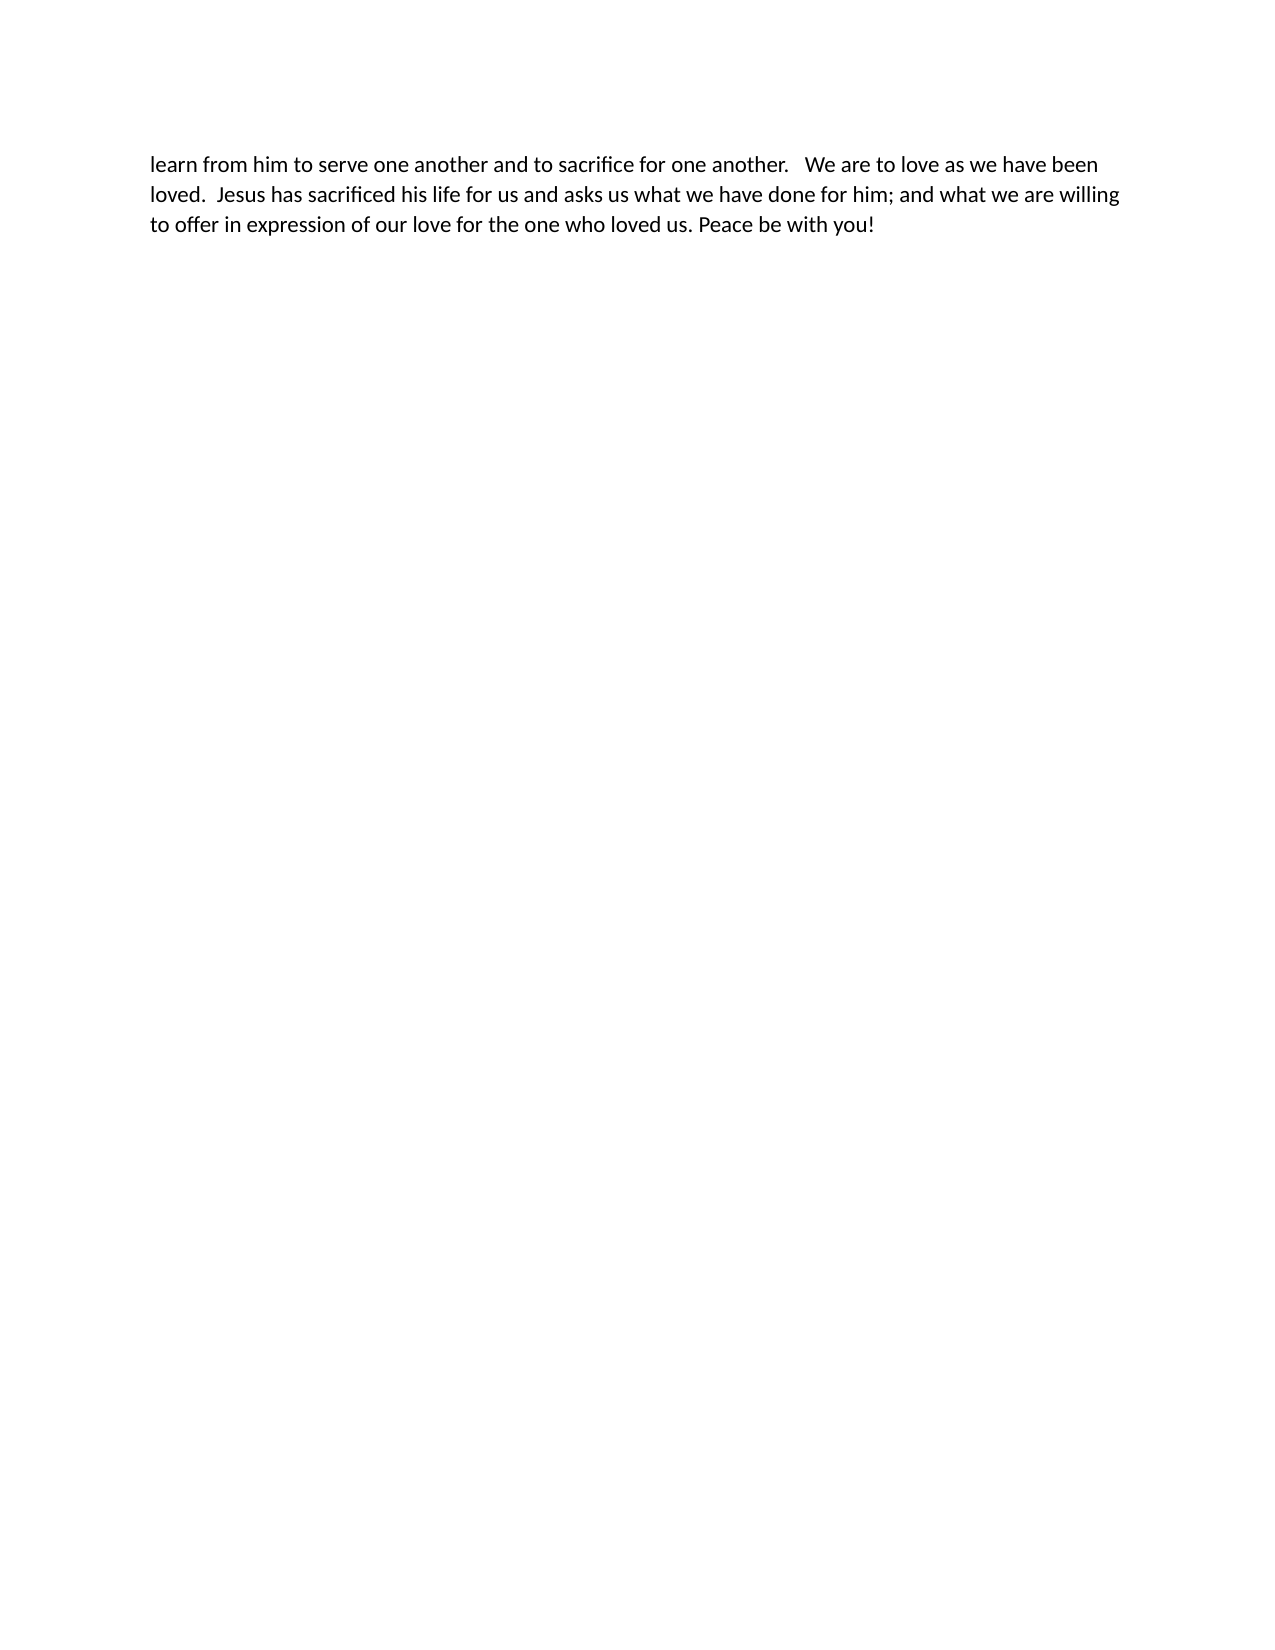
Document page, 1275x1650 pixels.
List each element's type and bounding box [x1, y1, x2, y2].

text [150, 150, 1125, 238]
